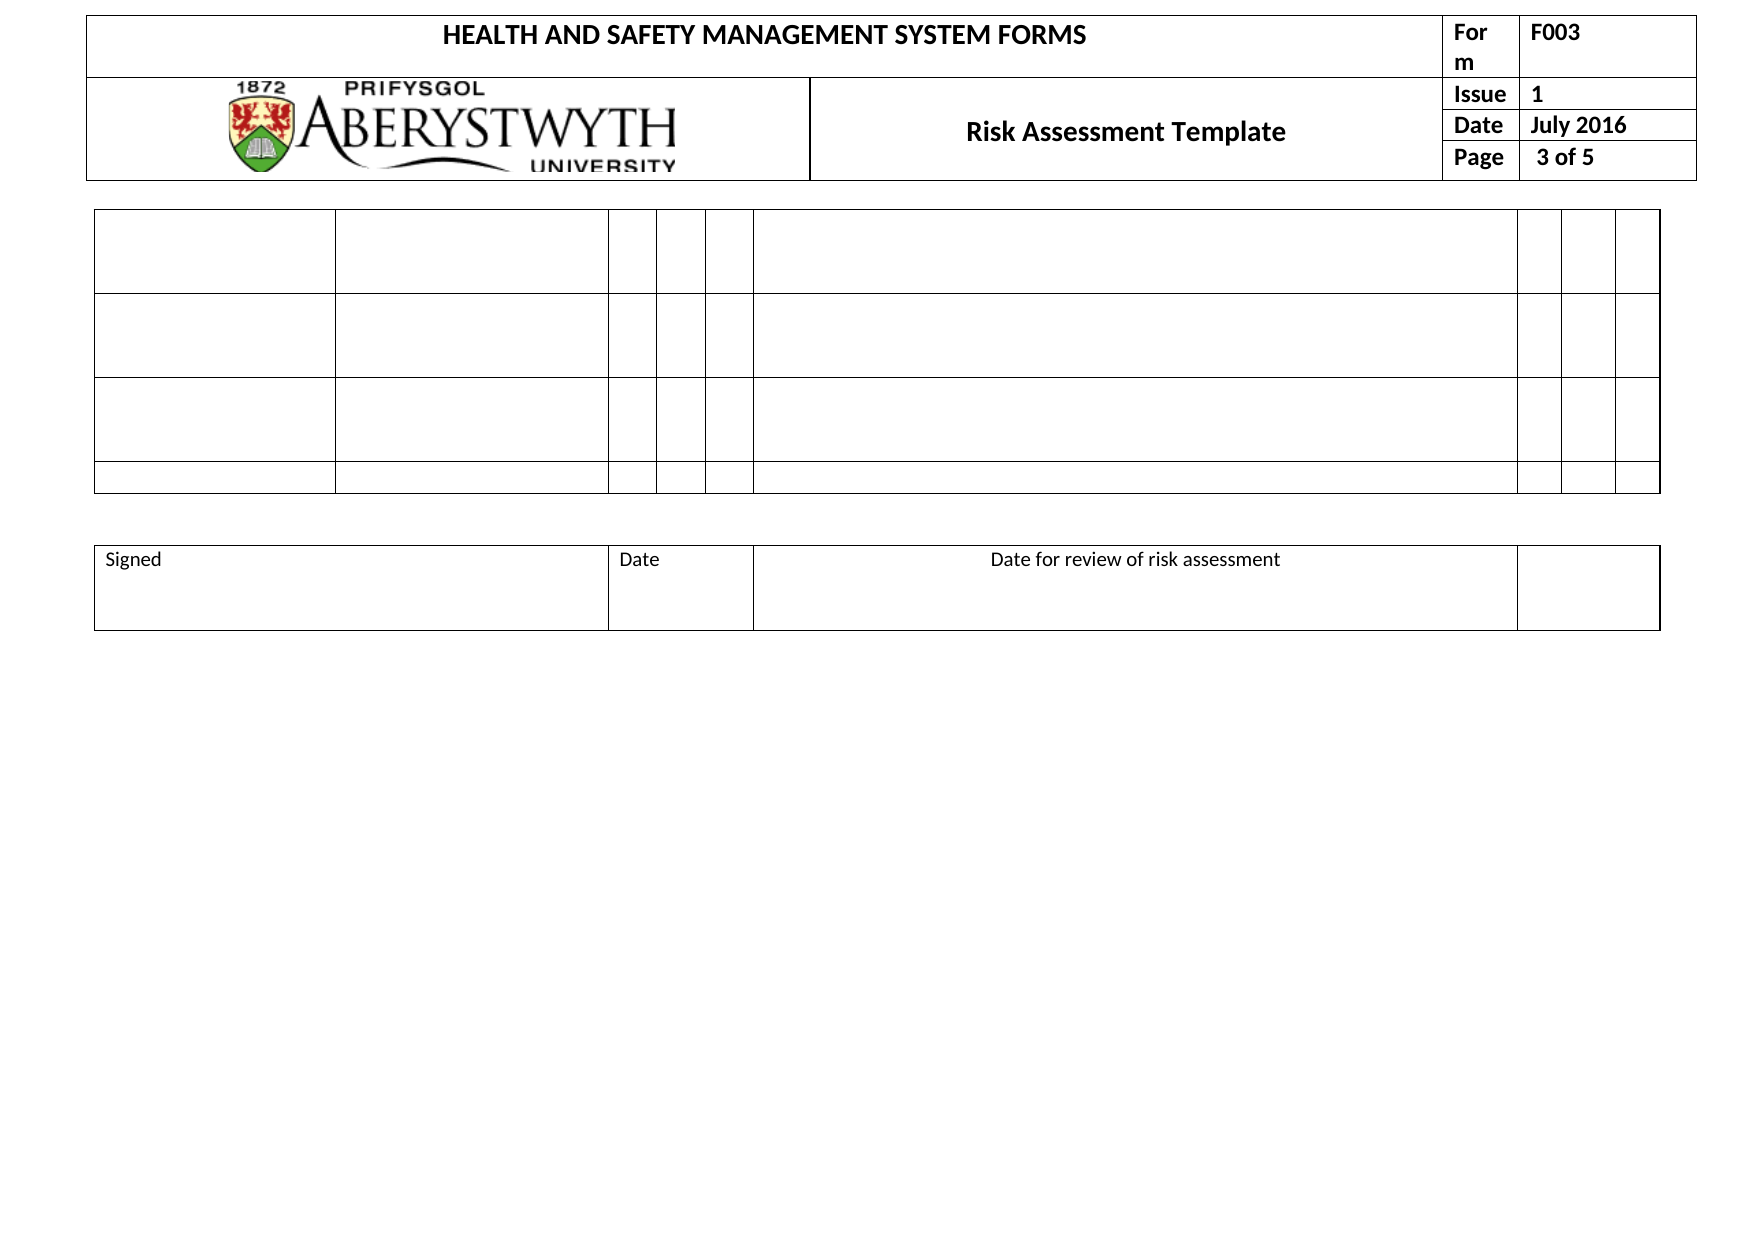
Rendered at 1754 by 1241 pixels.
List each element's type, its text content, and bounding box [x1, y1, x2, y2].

table_cell [706, 378, 753, 461]
table_cell [754, 462, 1517, 492]
table_cell [657, 294, 705, 377]
table_cell [1518, 210, 1561, 293]
table_cell [95, 210, 335, 293]
table_cell [95, 294, 335, 377]
table_cell [95, 378, 335, 461]
table_cell Signed [95, 546, 608, 629]
table_cell [95, 462, 335, 492]
table_cell [1616, 210, 1659, 293]
table_cell [706, 294, 753, 377]
table_cell Date for review of risk assessment [754, 546, 1517, 629]
table_cell [706, 462, 753, 492]
table_cell [1562, 462, 1615, 492]
table_cell Date [609, 546, 753, 629]
table_cell [754, 210, 1517, 293]
table_cell [609, 294, 656, 377]
table_cell [609, 210, 656, 293]
table_cell [1518, 462, 1561, 492]
table_cell [1616, 378, 1659, 461]
table_cell [657, 378, 705, 461]
table_cell [1518, 294, 1561, 377]
table_cell [1562, 210, 1615, 293]
table_cell [609, 462, 656, 492]
table_cell [754, 378, 1517, 461]
table_cell [336, 294, 608, 377]
table_cell [1518, 378, 1561, 461]
table_cell [609, 378, 656, 461]
table_cell [1562, 294, 1615, 377]
table_cell [706, 210, 753, 293]
table_cell [336, 378, 608, 461]
table_cell [657, 210, 705, 293]
table_cell [1616, 462, 1659, 492]
table_cell [657, 462, 705, 492]
table_cell [336, 210, 608, 293]
table_cell [336, 462, 608, 492]
table_cell [754, 294, 1517, 377]
table_cell [1518, 546, 1659, 629]
picture [228, 81, 675, 172]
table_cell [1616, 294, 1659, 377]
table_cell [1562, 378, 1615, 461]
